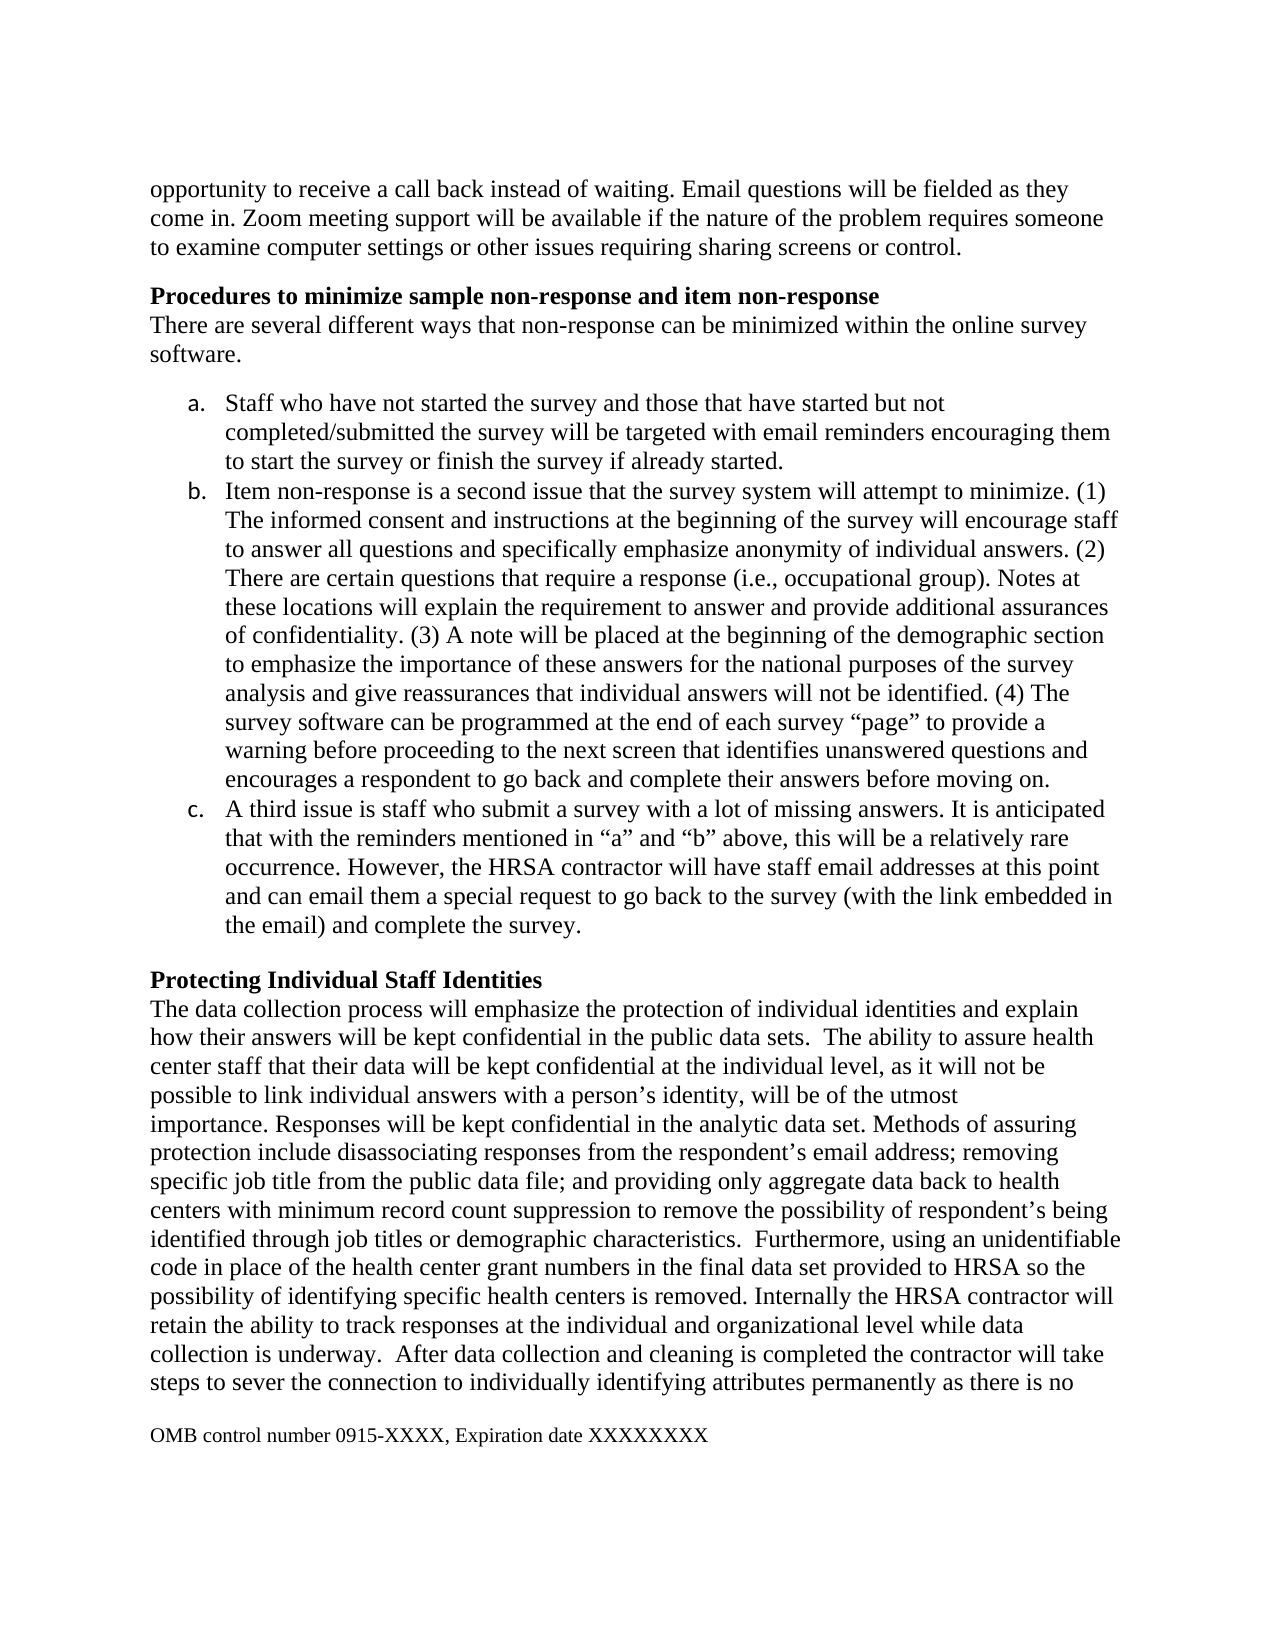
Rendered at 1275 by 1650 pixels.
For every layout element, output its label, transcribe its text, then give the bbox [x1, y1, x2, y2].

text Procedures to minimize sample non-response and item non-response [150, 281, 1124, 310]
text Protecting Individual Staff Identities [150, 965, 1125, 994]
list Item non-response is a second issue that the survey system will attempt to minimize. (1) The informed consent and instructions at the beginning of the survey will encourage staff to answer all questions and specifically emphasize anonymity of individual answers. (2) There are certain questions that require a response (i.e., occupational group). Notes at these locations will explain the requirement to answer and provide additional assurances of confidentiality. (3) A note will be placed at the beginning of the demographic section to emphasize the importance of these answers for the national purposes of the survey analysis and give reassurances that individual answers will not be identified. (4) The survey software can be programmed at the end of each survey “page” to provide a warning before proceeding to the next screen that identifies unanswered questions and encourages a respondent to go back and complete their answers before moving on. [187, 475, 1124, 793]
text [150, 174, 1125, 260]
list Staff who have not started the survey and those that have started but not completed/submitted the survey will be targeted with email reminders encouraging them to start the survey or finish the survey if already started. [187, 387, 1124, 475]
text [150, 994, 1125, 1396]
list A third issue is staff who submit a survey with a lot of missing answers. It is anticipated that with the reminders mentioned in “a” and “b” above, this will be a relatively rare occurrence. However, the HRSA contractor will have staff email addresses at this point and can email them a special request to go back to the survey (with the link embedded in the email) and complete the survey. [187, 793, 1124, 938]
text There are several different ways that non-response can be minimized within the online survey software. [149, 310, 1124, 367]
